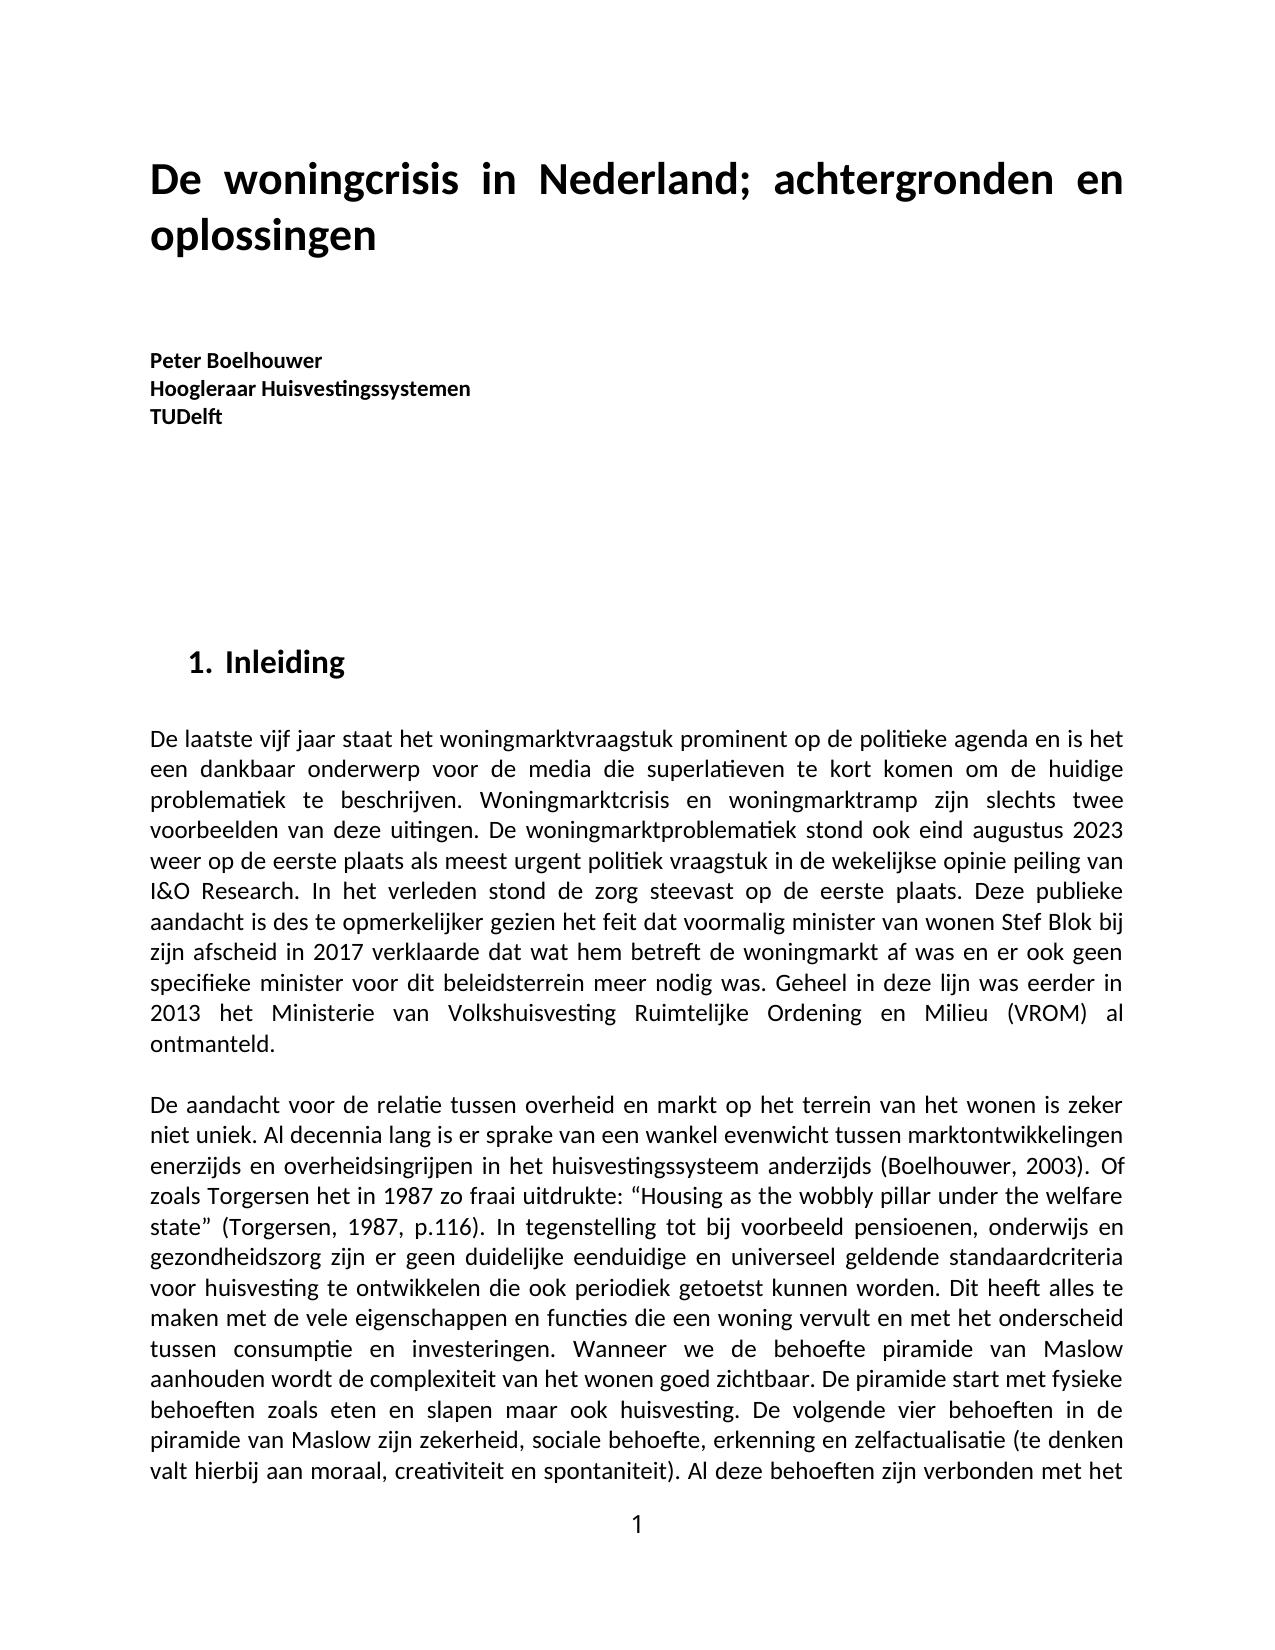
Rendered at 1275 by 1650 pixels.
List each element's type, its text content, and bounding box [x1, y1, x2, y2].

text Hoogleraar Huisvestingssystemen [150, 374, 1125, 402]
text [150, 1089, 1125, 1486]
text TUDelft [150, 402, 1125, 430]
text De laatste vijf jaar staat het woningmarktvraagstuk prominent op de politieke agenda en is het een dankbaar onderwerp voor de media die superlatieven te kort komen om de huidige problematiek te beschrijven. Woningmarktcrisis en woningmarktramp zijn slechts twee voorbeelden van deze uitingen. De woningmarktproblematiek stond ook eind augustus 2023 weer op de eerste plaats als meest urgent politiek vraagstuk in de wekelijkse opinie peiling van I&O Research. In het verleden stond de zorg steevast op de eerste plaats. Deze publieke aandacht is des te opmerkelijker gezien het feit dat voormalig minister van wonen Stef Blok bij zijn afscheid in 2017 verklaarde dat wat hem betreft de woningmarkt af was en er ook geen specifieke minister voor dit beleidsterrein meer nodig was. Geheel in deze lijn was eerder in 2013 het Ministerie van Volkshuisvesting Ruimtelijke Ordening en Milieu (VROM) al ontmanteld. [150, 723, 1125, 1058]
text De woningcrisis in Nederland; achtergronden en oplossingen [150, 150, 1125, 262]
list Inleiding [187, 641, 1125, 682]
text Peter Boelhouwer [150, 346, 1125, 374]
